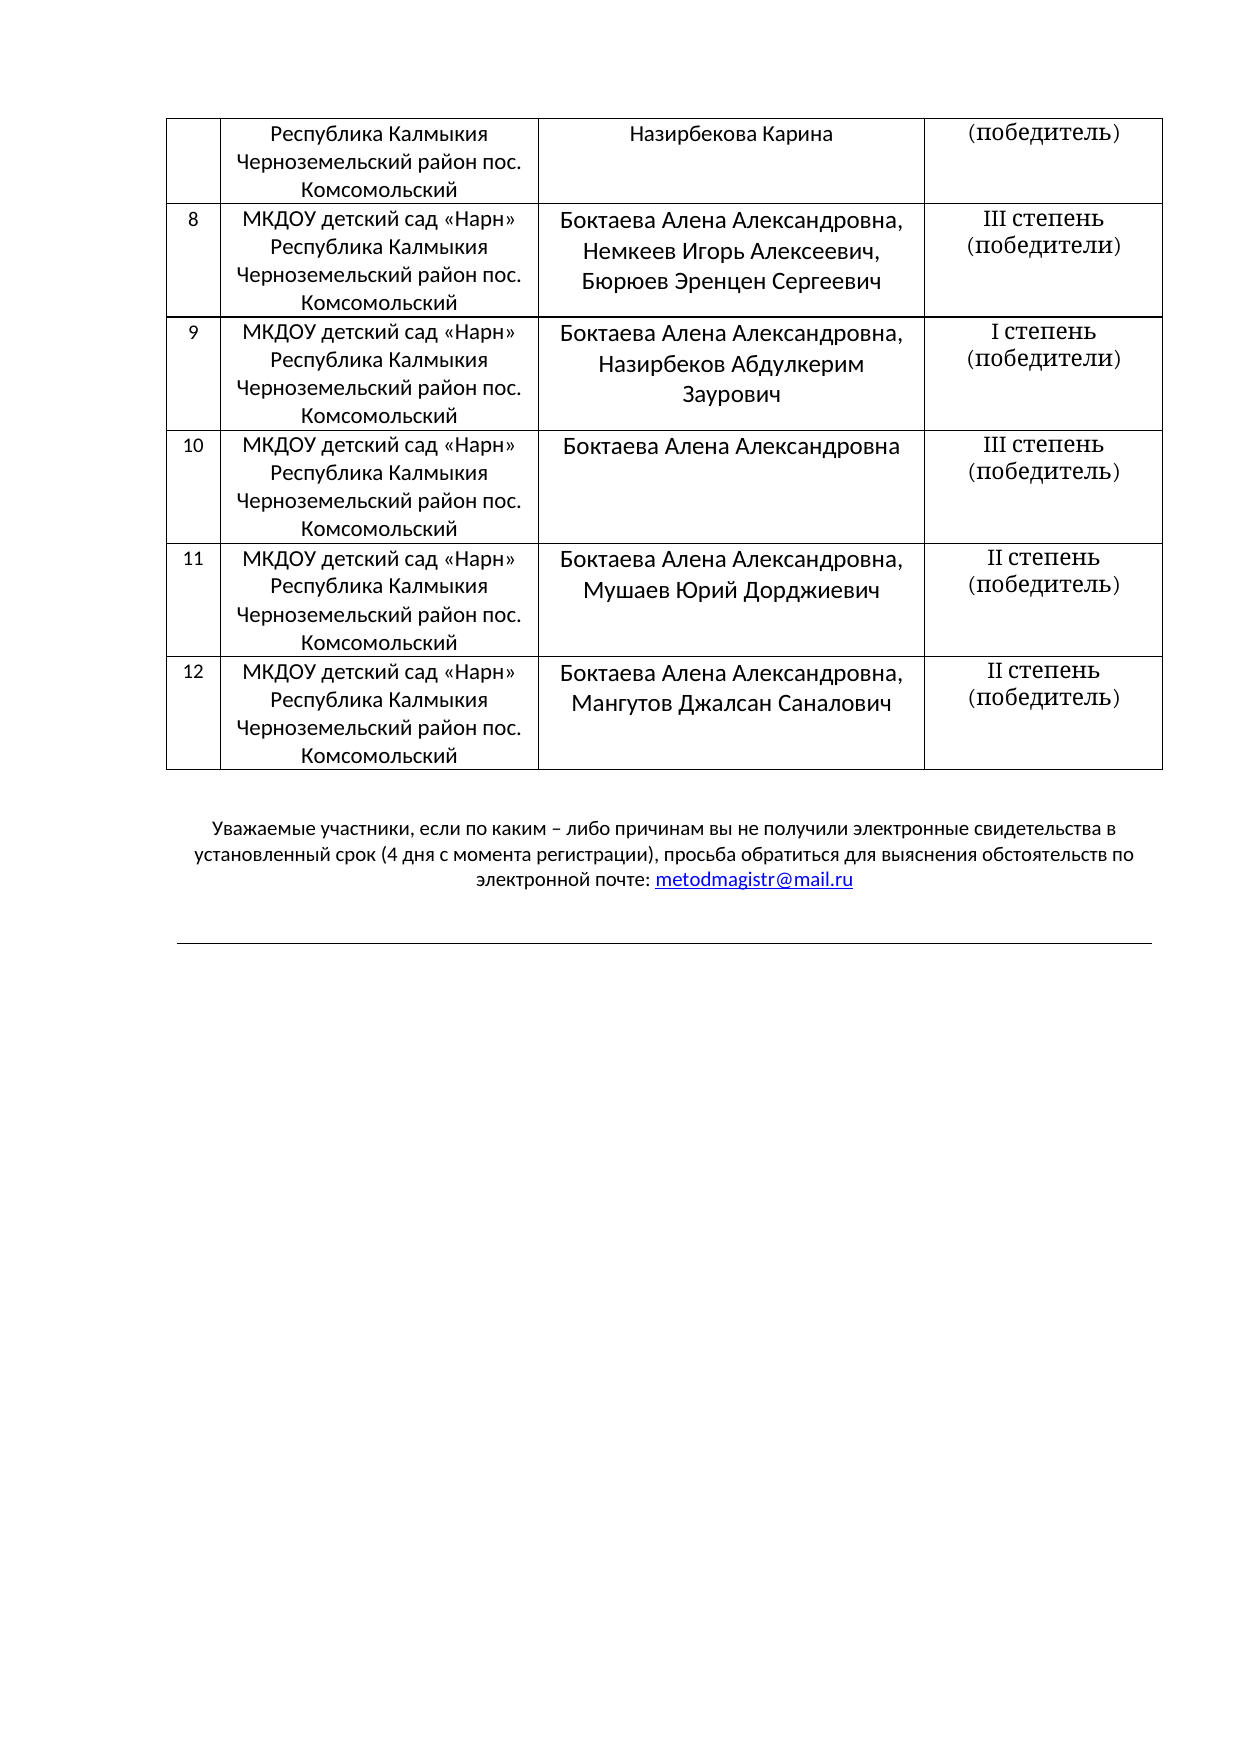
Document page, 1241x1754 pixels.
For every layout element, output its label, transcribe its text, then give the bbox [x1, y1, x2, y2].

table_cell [925, 119, 1162, 203]
table_cell МКДОУ детский сад «Нарн» Республика Калмыкия Черноземельский район пос. Комсомольский [221, 204, 538, 316]
table_cell II степень (победитель) [925, 544, 1162, 656]
table_cell III степень (победители) [925, 204, 1162, 316]
table_cell I степень (победители) [925, 318, 1162, 429]
table_cell 7 [167, 119, 220, 203]
table_cell Боктаева Алена Александровна, Назирбеков Абдулкерим Заурович [539, 318, 924, 429]
table_cell 12 [167, 657, 220, 769]
table_cell Боктаева Алена Александровна, Немкеев Игорь Алексеевич, Бюрюев Эренцен Сергеевич [539, 204, 924, 316]
table_cell 9 [167, 318, 220, 429]
table_cell 8 [167, 204, 220, 316]
table_cell Боктаева Алена Александровна, Мангутов Джалсан Саналович [539, 657, 924, 769]
table_cell МКДОУ детский сад «Нарн» Республика Калмыкия Черноземельский район пос. Комсомольский [221, 318, 538, 429]
table_cell III степень (победитель) [925, 431, 1162, 543]
table_cell 10 [167, 431, 220, 543]
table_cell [221, 119, 538, 203]
table_cell Боктаева Алена Александровна [539, 431, 924, 543]
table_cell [539, 119, 924, 203]
table_cell МКДОУ детский сад «Нарн» Республика Калмыкия Черноземельский район пос. Комсомольский [221, 431, 538, 543]
table_cell II степень (победитель) [925, 657, 1162, 769]
table_cell 11 [167, 544, 220, 656]
table_cell МКДОУ детский сад «Нарн» Республика Калмыкия Черноземельский район пос. Комсомольский [221, 657, 538, 769]
text Уважаемые участники, если по каким – либо причинам вы не получили электронные свидетельства в установленный срок (4 дня с момента регистрации), просьба обратиться для выяснения обстоятельств по электронной почте: metodmagistr@mail.ru [177, 816, 1152, 892]
table_cell МКДОУ детский сад «Нарн» Республика Калмыкия Черноземельский район пос. Комсомольский [221, 544, 538, 656]
table_cell Боктаева Алена Александровна, Мушаев Юрий Дорджиевич [539, 544, 924, 656]
